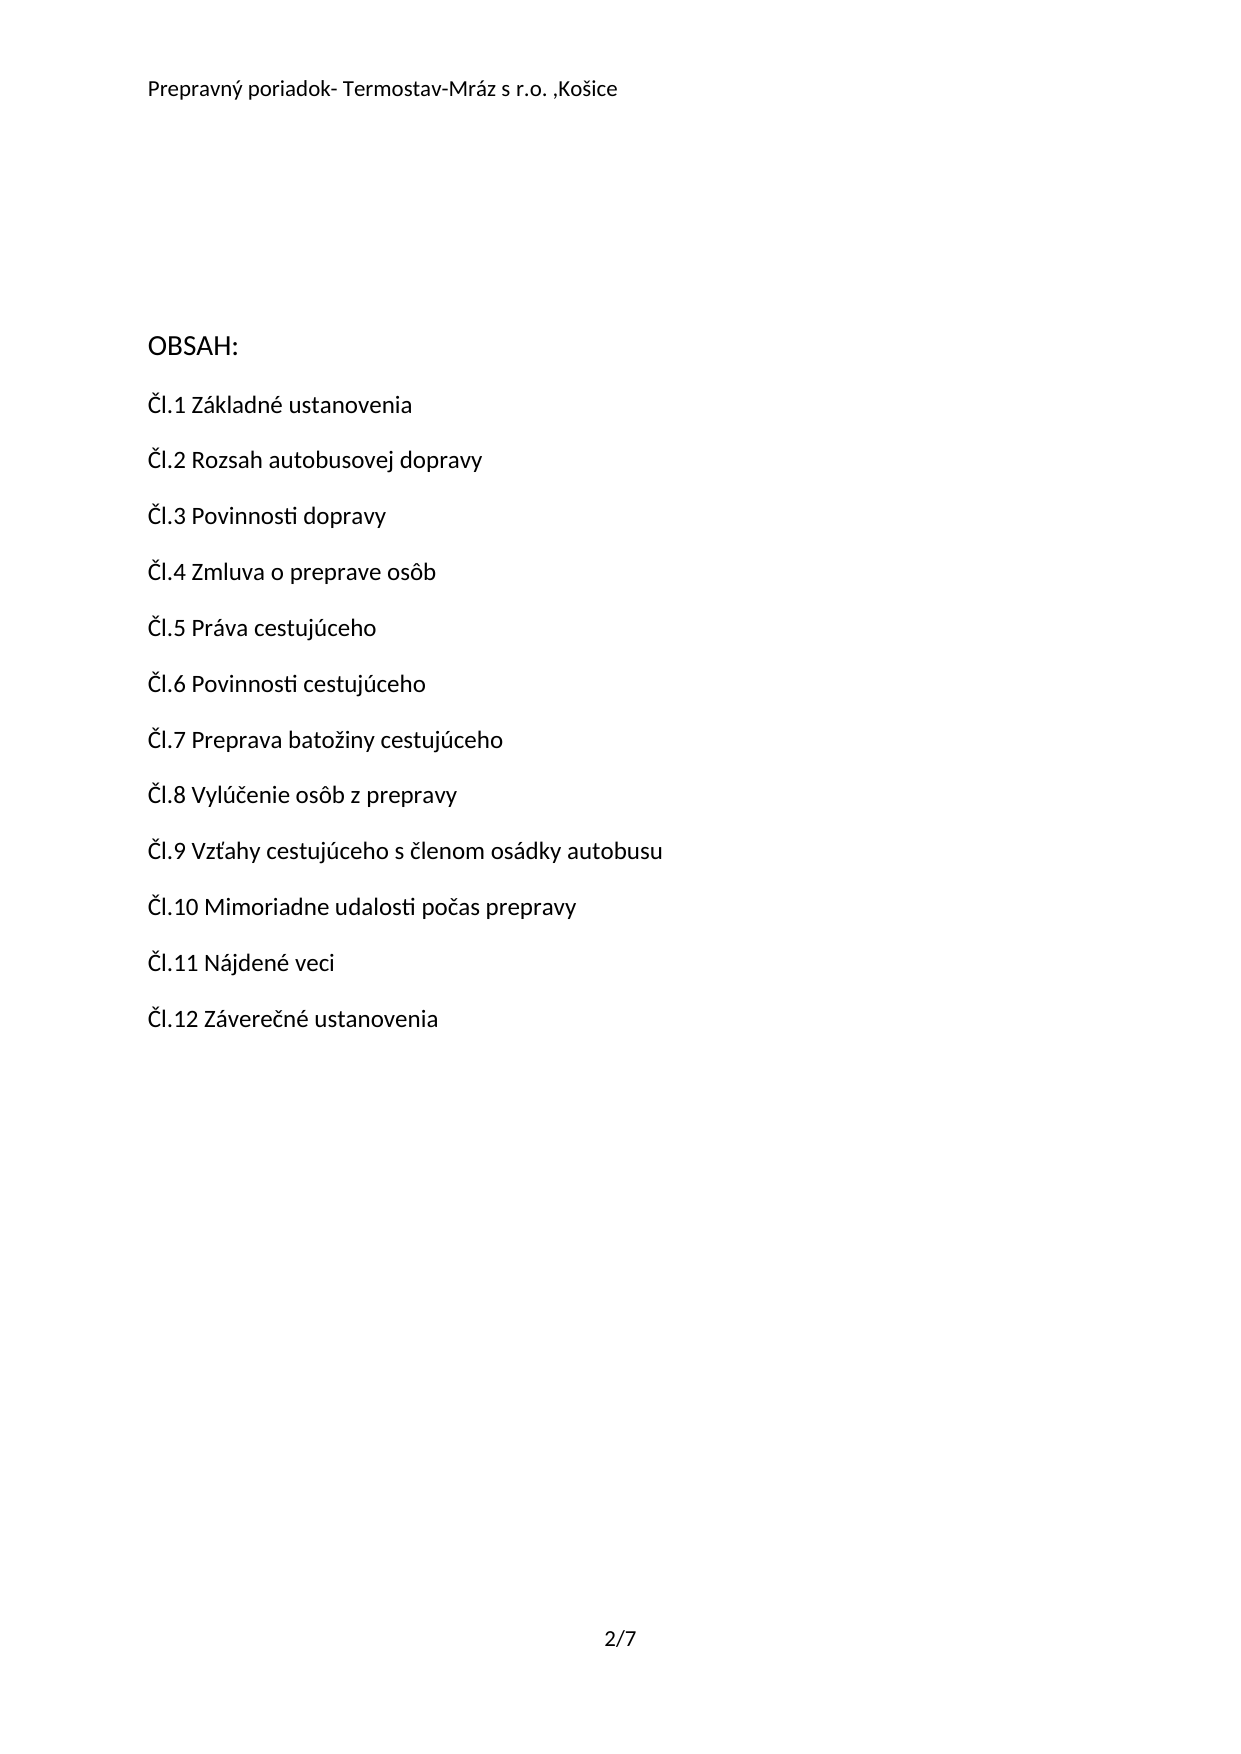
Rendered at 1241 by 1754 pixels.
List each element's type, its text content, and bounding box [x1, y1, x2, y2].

text OBSAH: [148, 327, 1093, 363]
text Čl.6 Povinnosti cestujúceho [148, 668, 1093, 698]
text Čl.1 Základné ustanovenia [148, 389, 1093, 419]
text Čl.11 Nájdené veci [148, 947, 1093, 978]
text Čl.12 Záverečné ustanovenia [148, 1003, 1093, 1033]
text Čl.10 Mimoriadne udalosti počas prepravy [148, 891, 1093, 922]
text Čl.5 Práva cestujúceho [148, 612, 1093, 643]
text Čl.3 Povinnosti dopravy [148, 500, 1093, 531]
text Čl.4 Zmluva o preprave osôb [148, 556, 1093, 587]
text Čl.9 Vzťahy cestujúceho s členom osádky autobusu [148, 835, 1093, 866]
text Čl.8 Vylúčenie osôb z prepravy [148, 779, 1093, 810]
text Čl.7 Preprava batožiny cestujúceho [148, 724, 1093, 754]
text Čl.2 Rozsah autobusovej dopravy [148, 444, 1093, 475]
